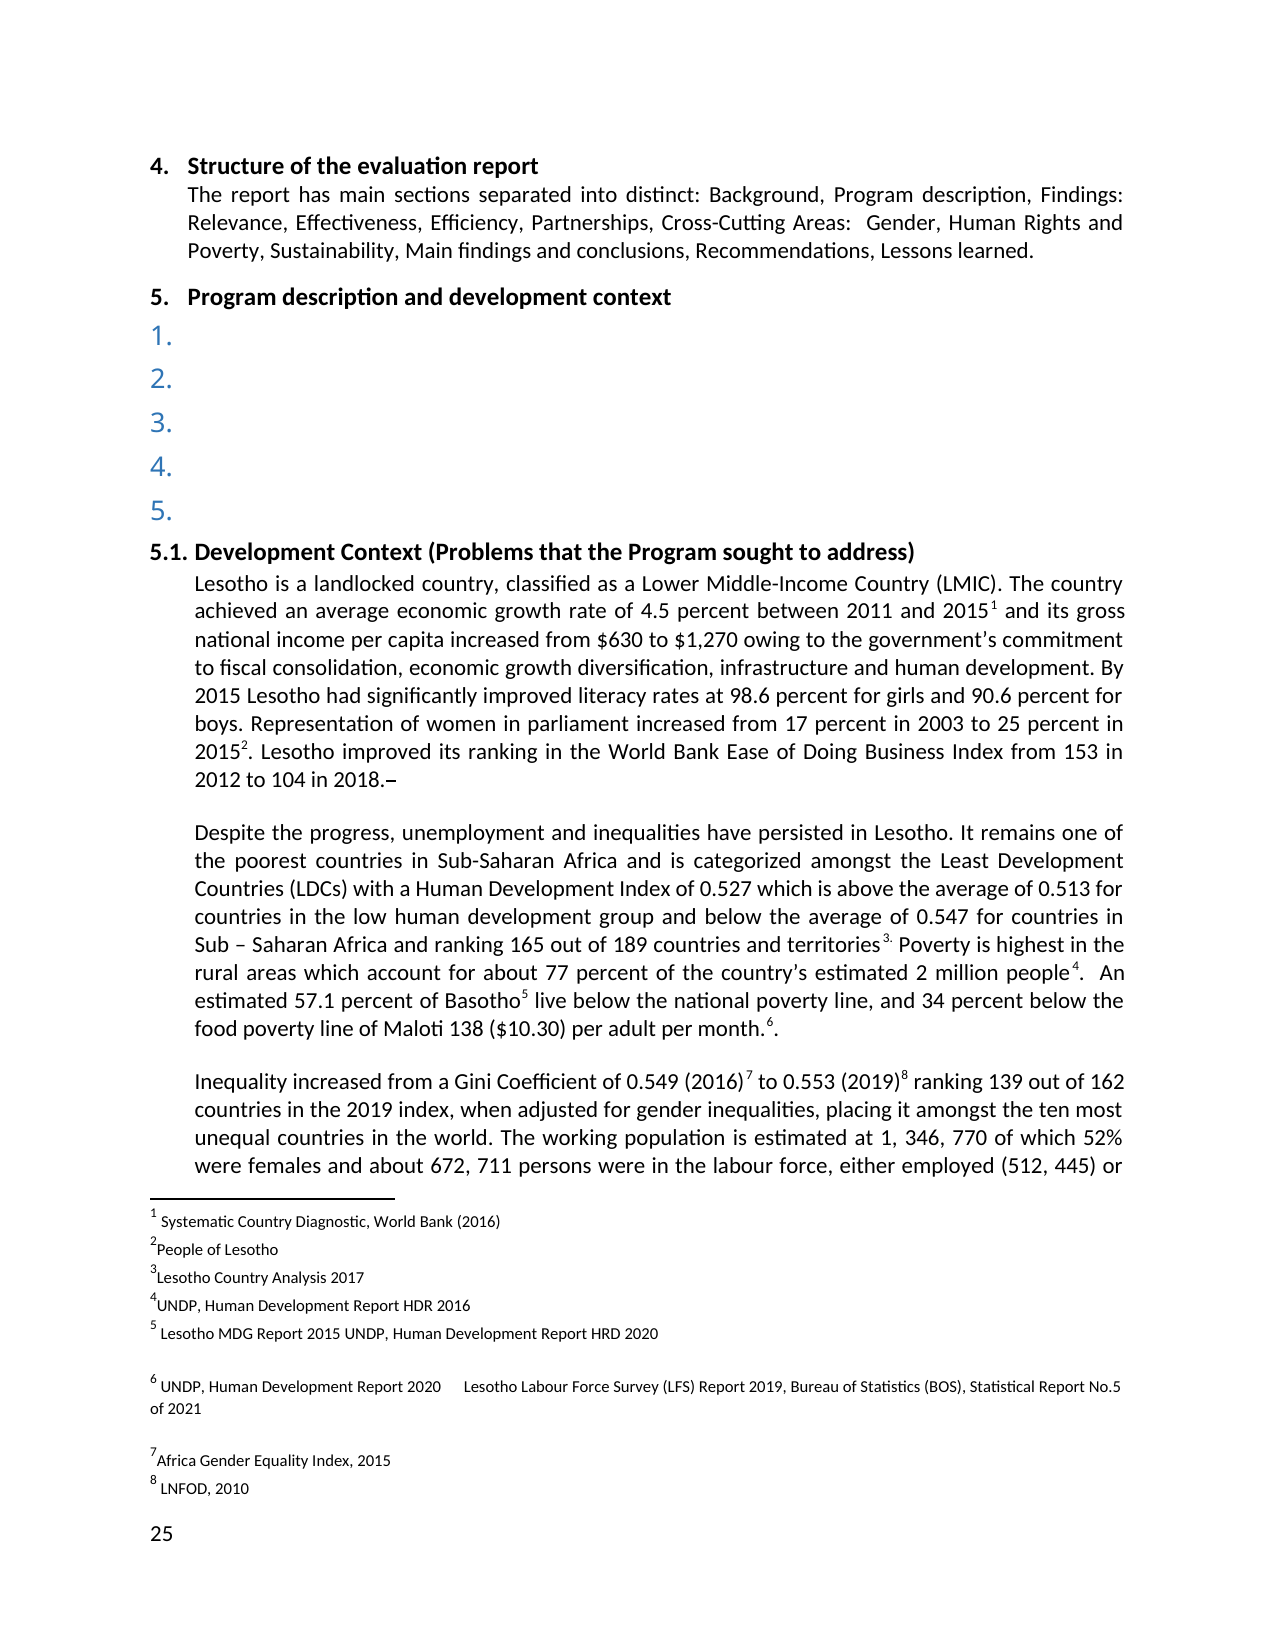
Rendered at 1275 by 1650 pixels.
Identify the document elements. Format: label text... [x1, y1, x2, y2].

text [194, 1067, 1125, 1179]
subtitle Program description and development context [150, 281, 1125, 312]
subtitle Development Context (Problems that the Program sought to address) [149, 536, 1125, 566]
text Lesotho is a landlocked country, classified as a Lower Middle-Income Country (LMIC). The country achieved an average economic growth rate of 4.5 percent between 2011 and 2015 and its gross national income per capita increased from $630 to $1,270 owing to the government’s commitment to fiscal consolidation, economic growth diversification, infrastructure and human development. By 2015 Lesotho had significantly improved literacy rates at 98.6 percent for girls and 90.6 percent for boys. Representation of women in parliament increased from 17 percent in 2003 to 25 percent in 2015. Lesotho improved its ranking in the World Bank Ease of Doing Business Index from 153 in 2012 to 104 in 2018. [194, 569, 1125, 793]
subtitle Structure of the evaluation report [150, 150, 1125, 181]
text The report has main sections separated into distinct: Background, Program description, Findings: Relevance, Effectiveness, Efficiency, Partnerships, Cross-Cutting Areas: Gender, Human Rights and Poverty, Sustainability, Main findings and conclusions, Recommendations, Lessons learned. [187, 181, 1125, 264]
text Despite the progress, unemployment and inequalities have persisted in Lesotho. It remains one of the poorest countries in Sub-Saharan Africa and is categorized amongst the Least Development Countries (LDCs) with a Human Development Index of 0.527 which is above the average of 0.513 for countries in the low human development group and below the average of 0.547 for countries in Sub – Saharan Africa and ranking 165 out of 189 countries and territories. Poverty is highest in the rural areas which account for about 77 percent of the country’s estimated 2 million people. An estimated 57.1 percent of Basotho live below the national poverty line, and 34 percent below the food poverty line of Maloti 138 ($10.30) per adult per month.. [194, 818, 1125, 1042]
